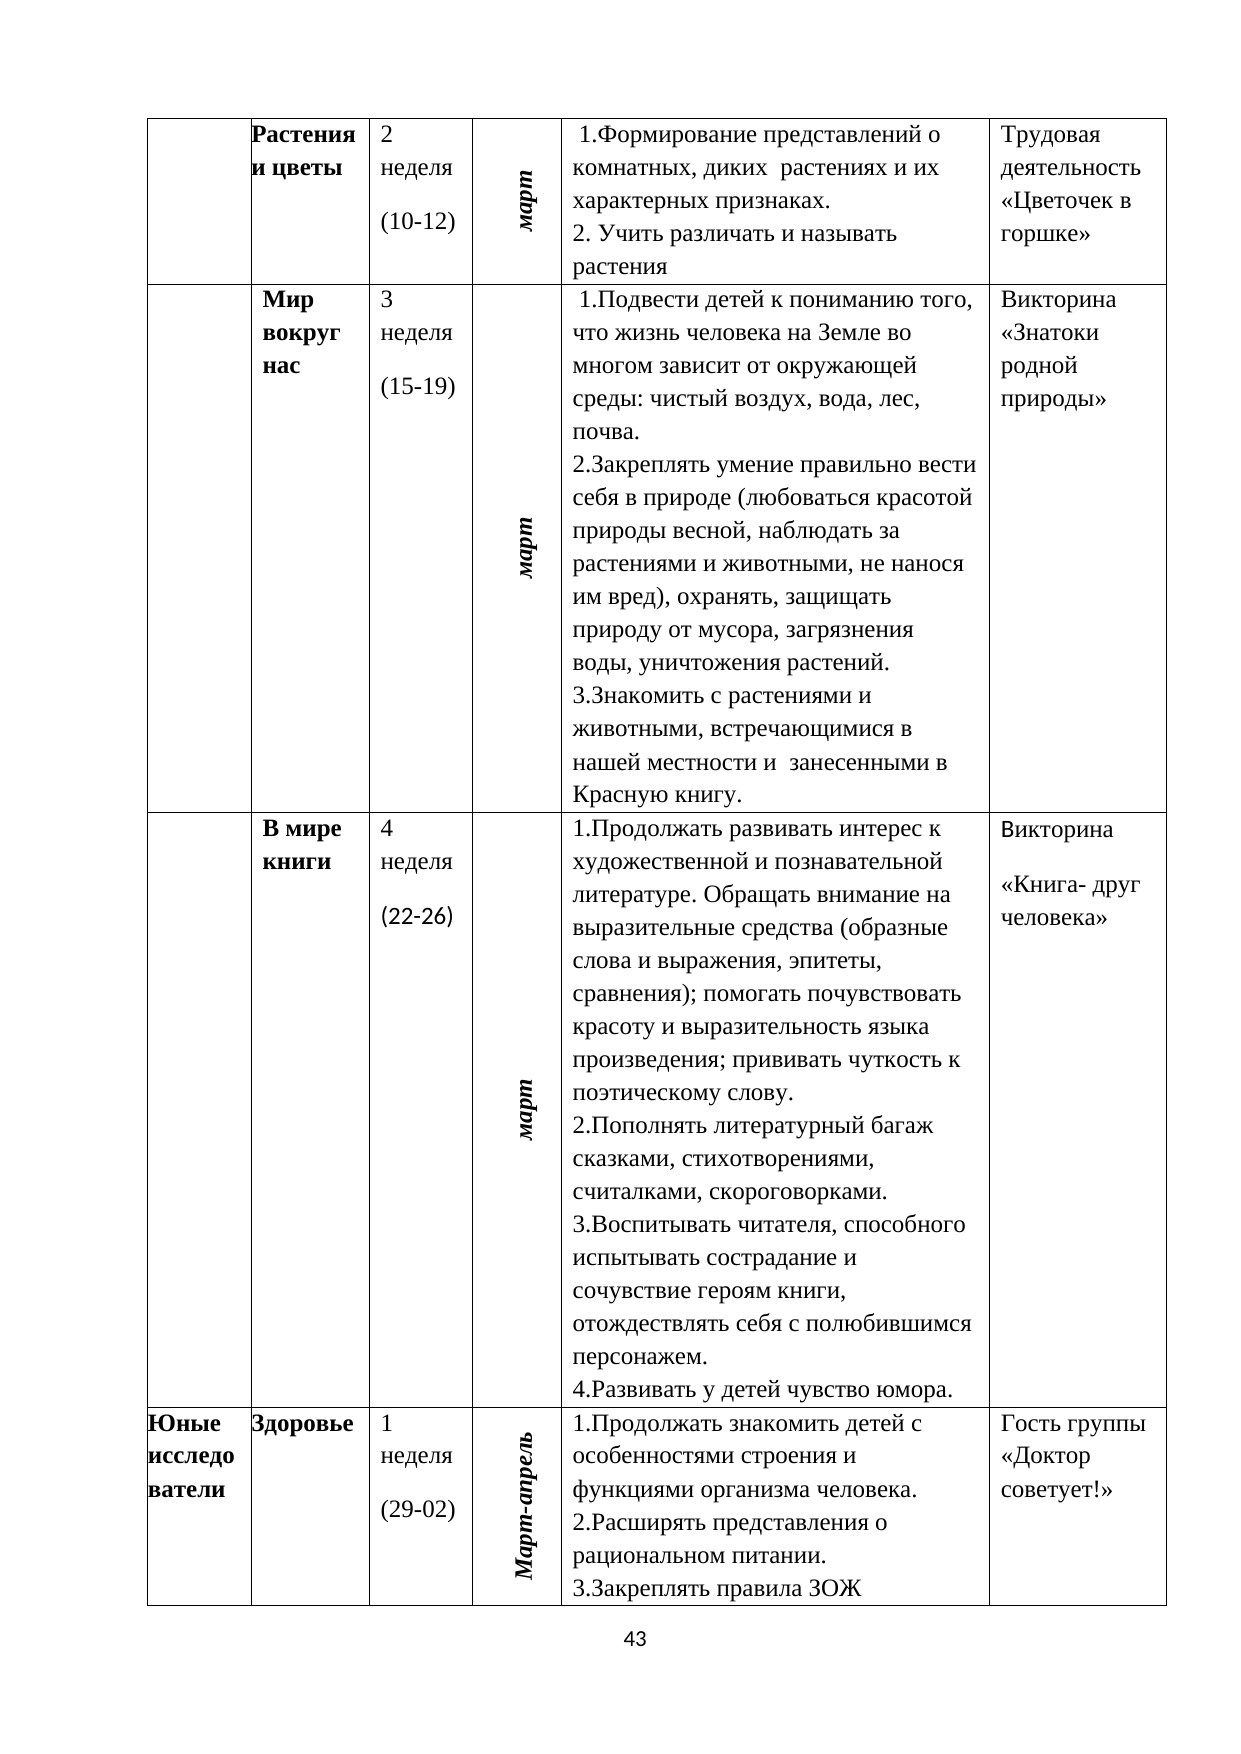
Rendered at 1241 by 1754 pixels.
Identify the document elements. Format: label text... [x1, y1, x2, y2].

table_cell Мир вокруг нас [252, 285, 369, 812]
table_cell Март-апрель [473, 1408, 561, 1605]
table_cell Трудовая деятельность «Цветочек в горшке» [990, 119, 1166, 283]
table_cell 1.Продолжать знакомить детей с особенностями строения и функциями организма человека. 2.Расширять представления о рациональном питании. 3.Закреплять правила ЗОЖ [562, 1408, 989, 1605]
table_cell 4 неделя (22-26) [370, 813, 472, 1407]
table_cell 2 неделя (10-12) [370, 119, 472, 283]
table_cell 1 неделя (29-02) [370, 1408, 472, 1605]
table_cell Викторина «Знатоки родной природы» [990, 285, 1166, 812]
table_cell Растения и цветы [252, 119, 369, 283]
table_cell март [473, 813, 561, 1407]
table_cell Здоровье [252, 1408, 369, 1605]
table_cell 3 неделя (15-19) [370, 285, 472, 812]
table_cell Юные исследователи [148, 1408, 251, 1605]
table_cell В мире книги [252, 813, 369, 1407]
table_cell 1.Продолжать развивать интерес к художественной и познавательной литературе. Обращать внимание на выразительные средства (образные слова и выражения, эпитеты, сравнения); помогать почувствовать красоту и выразительность языка произведения; прививать чуткость к поэтическому слову. 2.Пополнять литературный багаж сказками, стихотворениями, считалками, скороговорками. 3.Воспитывать читателя, способного испытывать сострадание и сочувствие героям книги, отождествлять себя с полюбившимся персонажем. 4.Развивать у детей чувство юмора. [562, 813, 989, 1407]
table_cell [148, 285, 251, 812]
table_cell март [473, 119, 561, 283]
table_cell [148, 119, 251, 283]
table_cell 1.Формирование представлений о комнатных, диких растениях и их характерных признаках. 2. Учить различать и называть растения [562, 119, 989, 283]
table_cell 1.Подвести детей к пониманию того, что жизнь человека на Земле во многом зависит от окружающей среды: чистый воздух, вода, лес, почва. 2.Закреплять умение правильно вести себя в природе (любоваться красотой природы весной, наблюдать за растениями и животными, не нанося им вред), охранять, защищать природу от мусора, загрязнения воды, уничтожения растений. 3.Знакомить с растениями и животными, встречающимися в нашей местности и занесенными в Красную книгу. [562, 285, 989, 812]
table_cell март [473, 285, 561, 812]
table_cell Гость группы «Доктор советует!» [990, 1408, 1166, 1605]
table_cell Викторина «Книга- друг человека» [990, 813, 1166, 1407]
table_cell [148, 813, 251, 1407]
